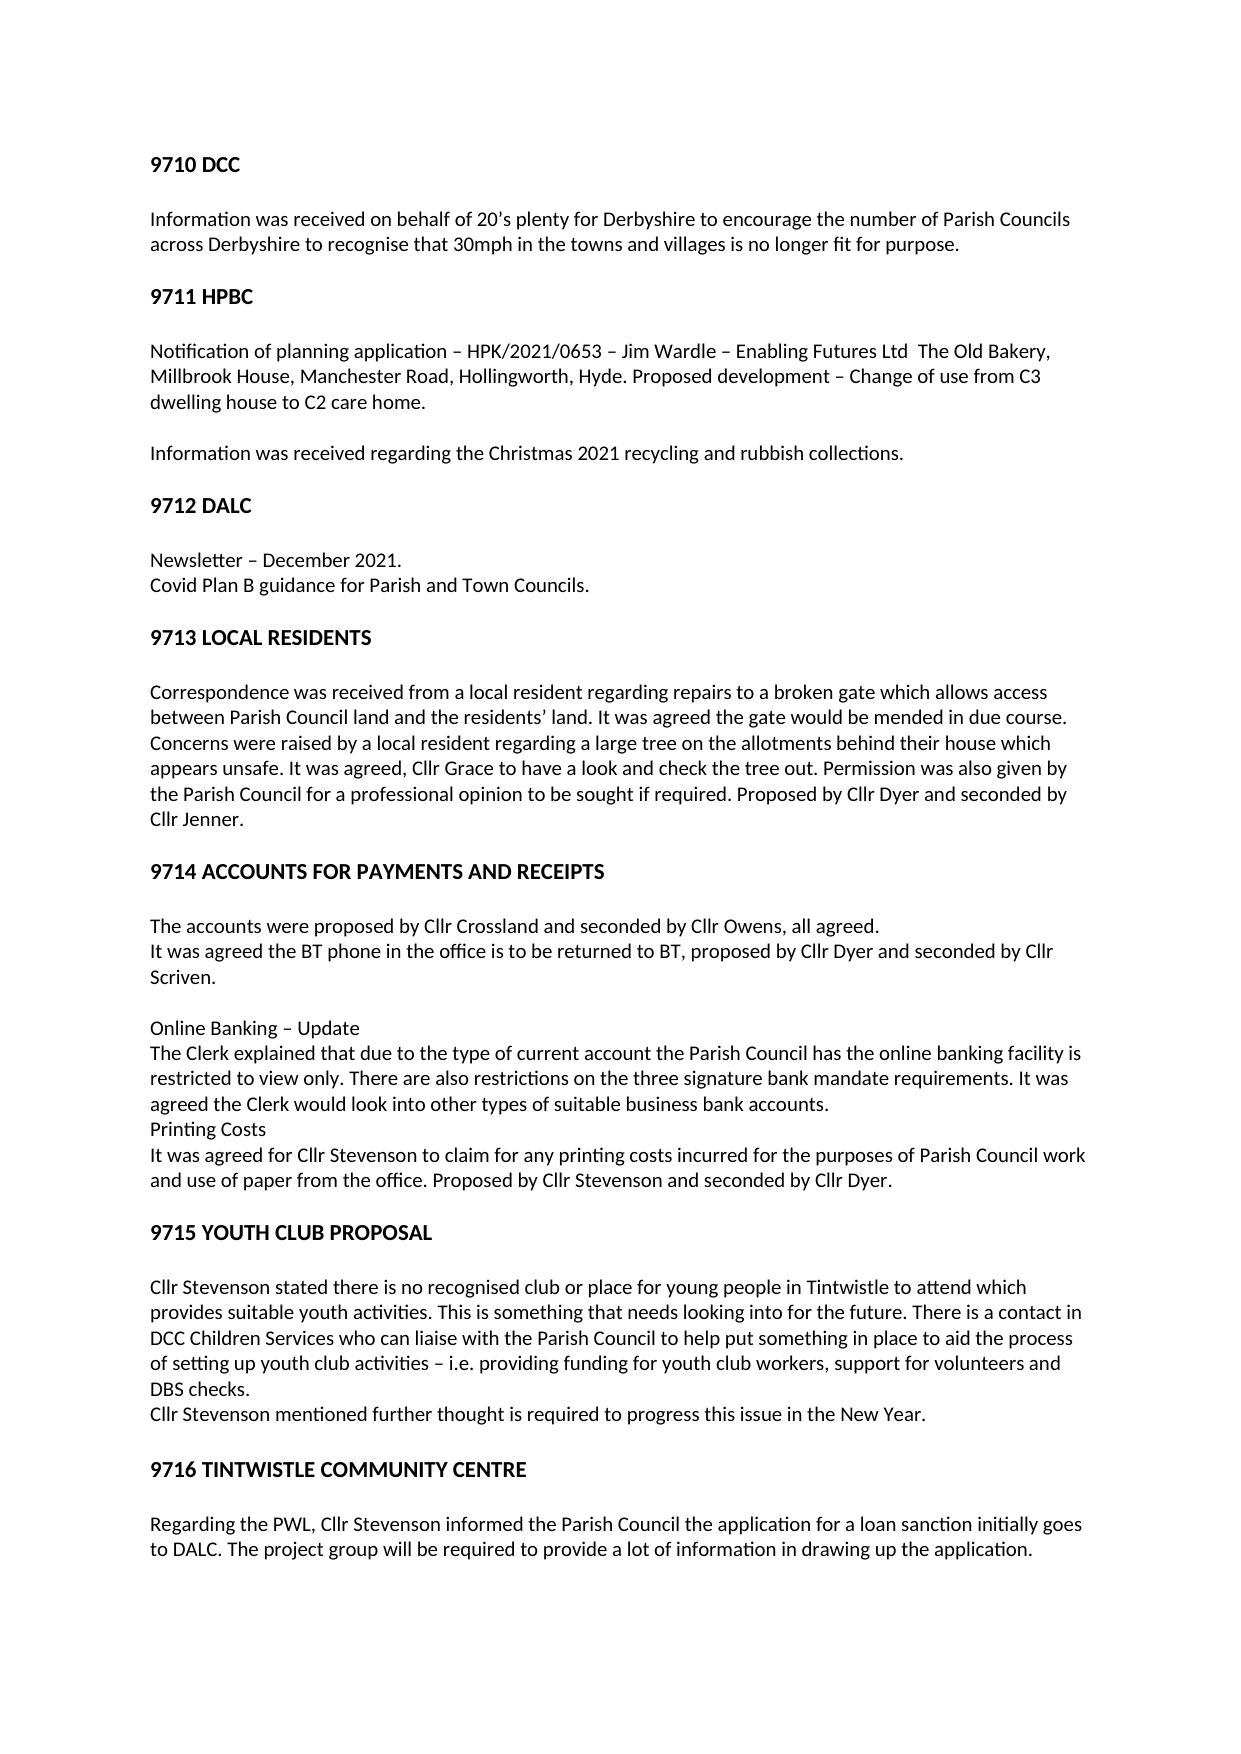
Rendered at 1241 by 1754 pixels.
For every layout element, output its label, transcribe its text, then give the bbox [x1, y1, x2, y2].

text 9714 ACCOUNTS FOR PAYMENTS AND RECEIPTS [150, 857, 1090, 885]
text Cllr Stevenson stated there is no recognised club or place for young people in Tintwistle to attend which provides suitable youth activities. This is something that needs looking into for the future. There is a contact in DCC Children Services who can liaise with the Parish Council to help put something in place to aid the process of setting up youth club activities – i.e. providing funding for youth club workers, support for volunteers and DBS checks. [150, 1274, 1090, 1401]
text Information was received on behalf of 20’s plenty for Derbyshire to encourage the number of Parish Councils across Derbyshire to recognise that 30mph in the towns and villages is no longer fit for purpose. [150, 206, 1090, 257]
text The Clerk explained that due to the type of current account the Parish Council has the online banking facility is restricted to view only. There are also restrictions on the three signature bank mandate requirements. It was agreed the Clerk would look into other types of suitable business bank accounts. [150, 1040, 1090, 1116]
text Cllr Stevenson mentioned further thought is required to progress this issue in the New Year. [150, 1401, 1090, 1427]
text 9716 TINTWISTLE COMMUNITY CENTRE [150, 1455, 1090, 1483]
text It was agreed for Cllr Stevenson to claim for any printing costs incurred for the purposes of Parish Council work and use of paper from the office. Proposed by Cllr Stevenson and seconded by Cllr Dyer. [150, 1142, 1090, 1193]
text 9715 YOUTH CLUB PROPOSAL [150, 1218, 1090, 1246]
text Information was received regarding the Christmas 2021 recycling and rubbish collections. [150, 440, 1090, 465]
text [150, 1511, 1090, 1562]
text It was agreed the BT phone in the office is to be returned to BT, proposed by Cllr Dyer and seconded by Cllr Scriven. [150, 938, 1090, 989]
text Newsletter – December 2021. [150, 547, 1090, 572]
text Notification of planning application – HPK/2021/0653 – Jim Wardle – Enabling Futures Ltd The Old Bakery, Millbrook House, Manchester Road, Hollingworth, Hyde. Proposed development – Change of use from C3 dwelling house to C2 care home. [150, 338, 1090, 414]
text 9711 HPBC [150, 282, 1090, 310]
text Concerns were raised by a local resident regarding a large tree on the allotments behind their house which appears unsafe. It was agreed, Cllr Grace to have a look and check the tree out. Permission was also given by the Parish Council for a professional opinion to be sought if required. Proposed by Cllr Dyer and seconded by Cllr Jenner. [150, 730, 1090, 832]
text Online Banking – Update [150, 1015, 1090, 1040]
text Printing Costs [150, 1116, 1090, 1142]
text 9713 LOCAL RESIDENTS [150, 623, 1090, 651]
text Covid Plan B guidance for Parish and Town Councils. [150, 572, 1090, 598]
text Correspondence was received from a local resident regarding repairs to a broken gate which allows access between Parish Council land and the residents’ land. It was agreed the gate would be mended in due course. [150, 679, 1090, 730]
text The accounts were proposed by Cllr Crossland and seconded by Cllr Owens, all agreed. [150, 913, 1090, 938]
text 9710 DCC [150, 150, 1090, 178]
text 9712 DALC [150, 491, 1090, 519]
